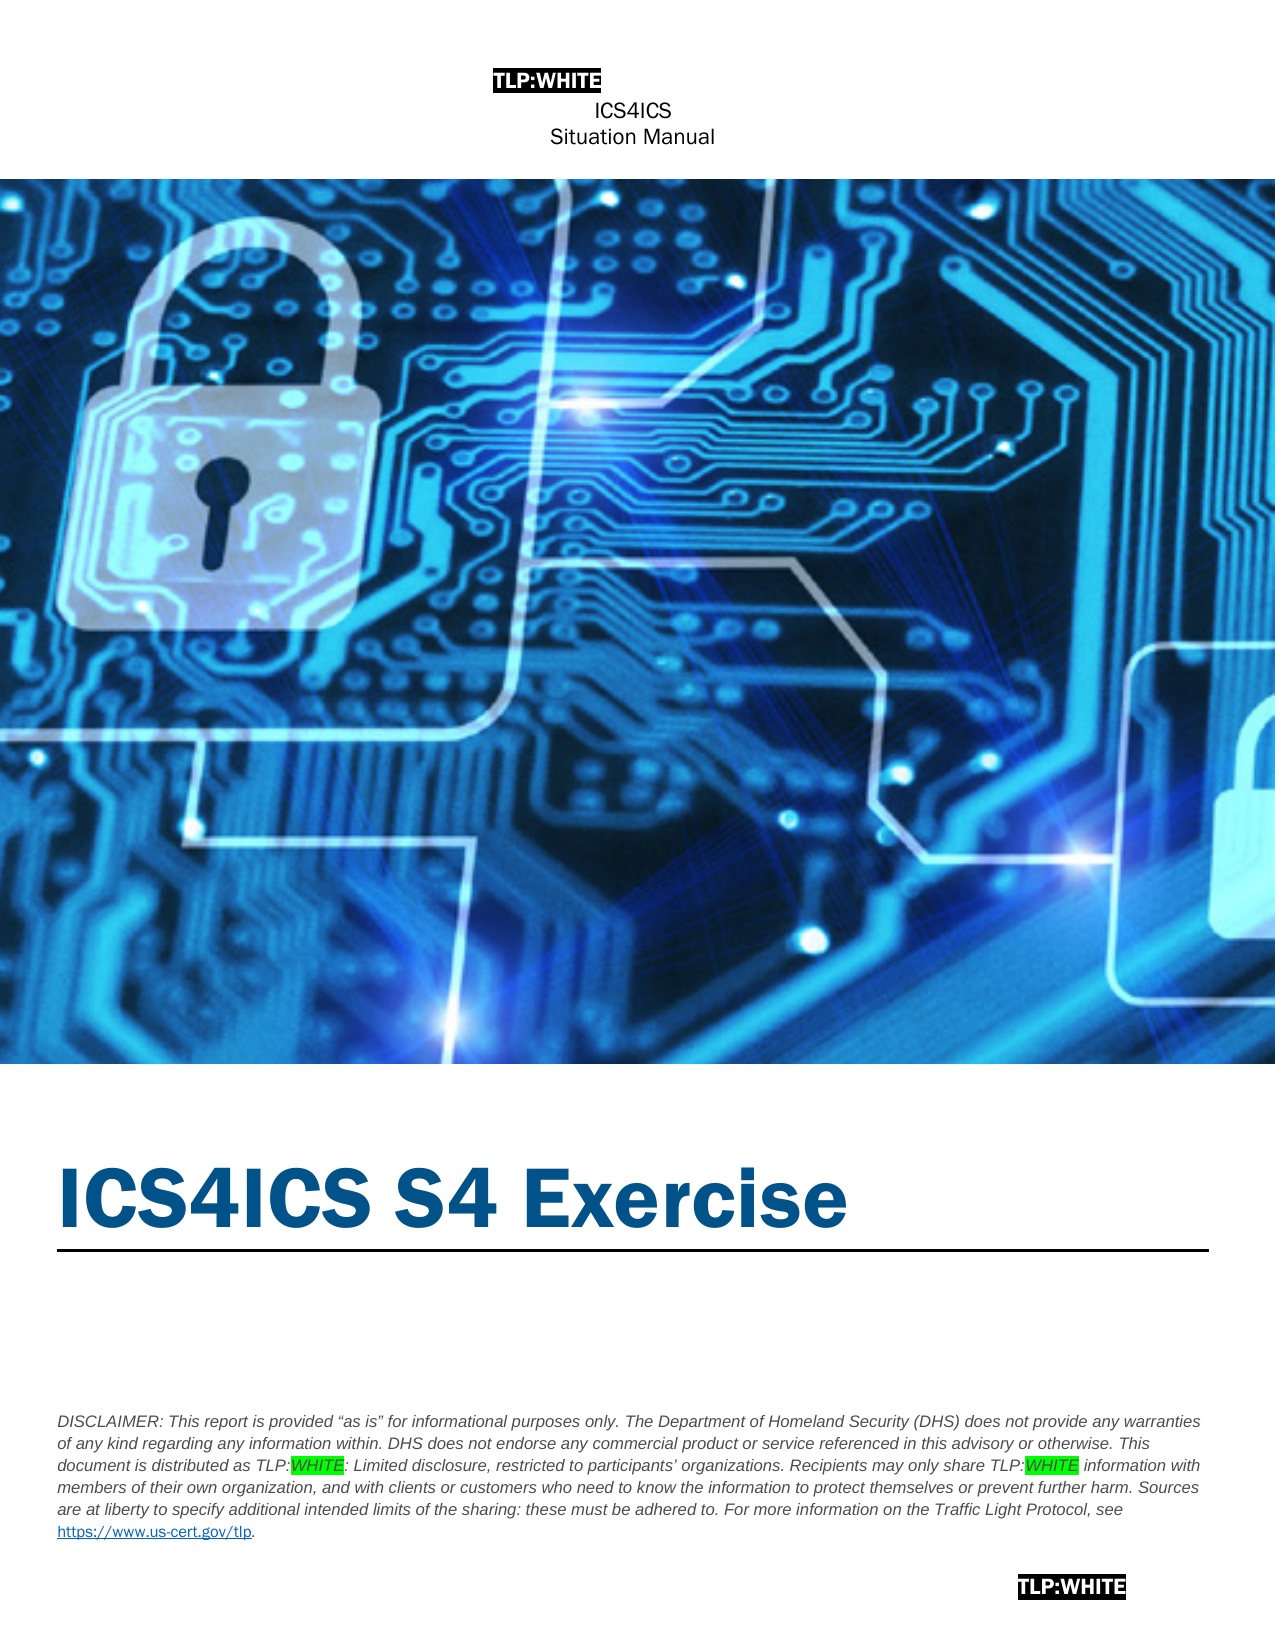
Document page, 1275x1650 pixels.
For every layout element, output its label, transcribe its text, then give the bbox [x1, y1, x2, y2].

text ICS4ICS S4 Exercise [57, 1147, 1209, 1249]
